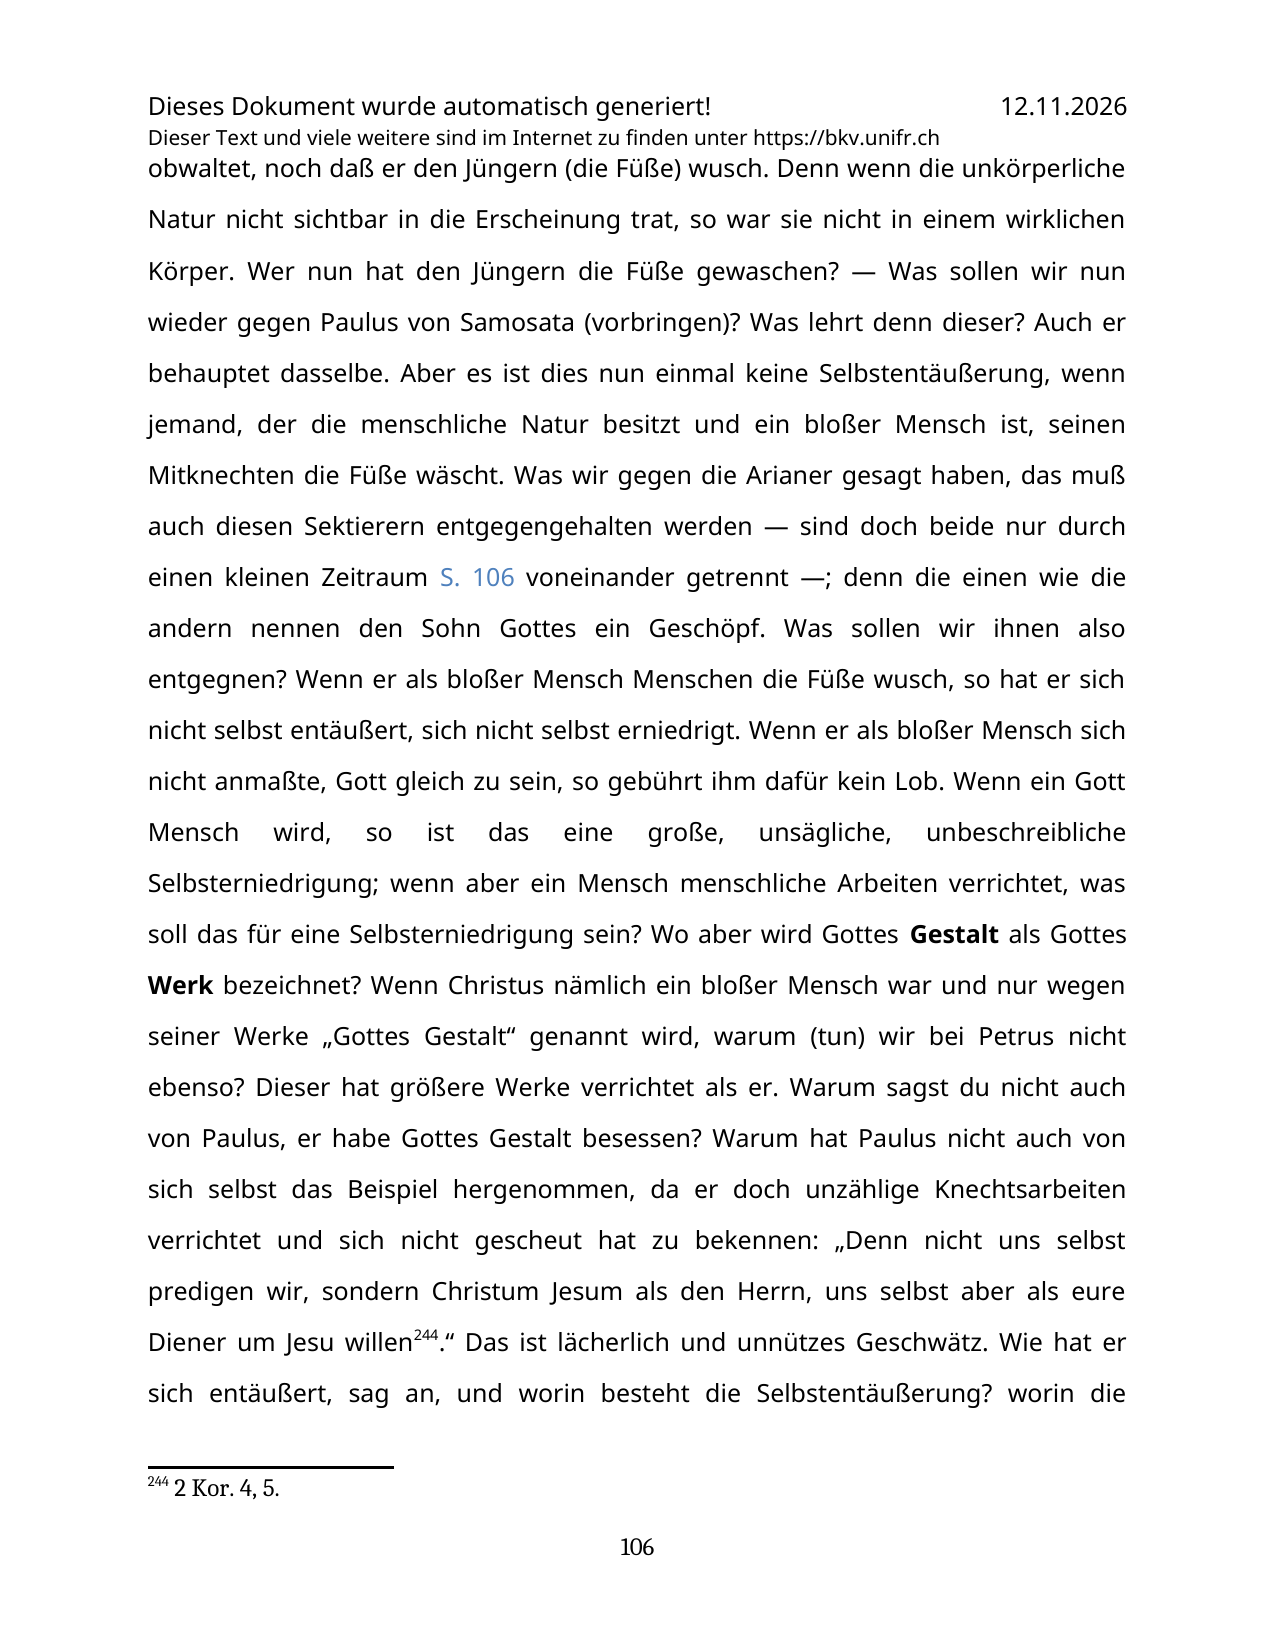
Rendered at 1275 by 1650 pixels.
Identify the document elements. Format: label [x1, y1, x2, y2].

text [148, 151, 1127, 1410]
